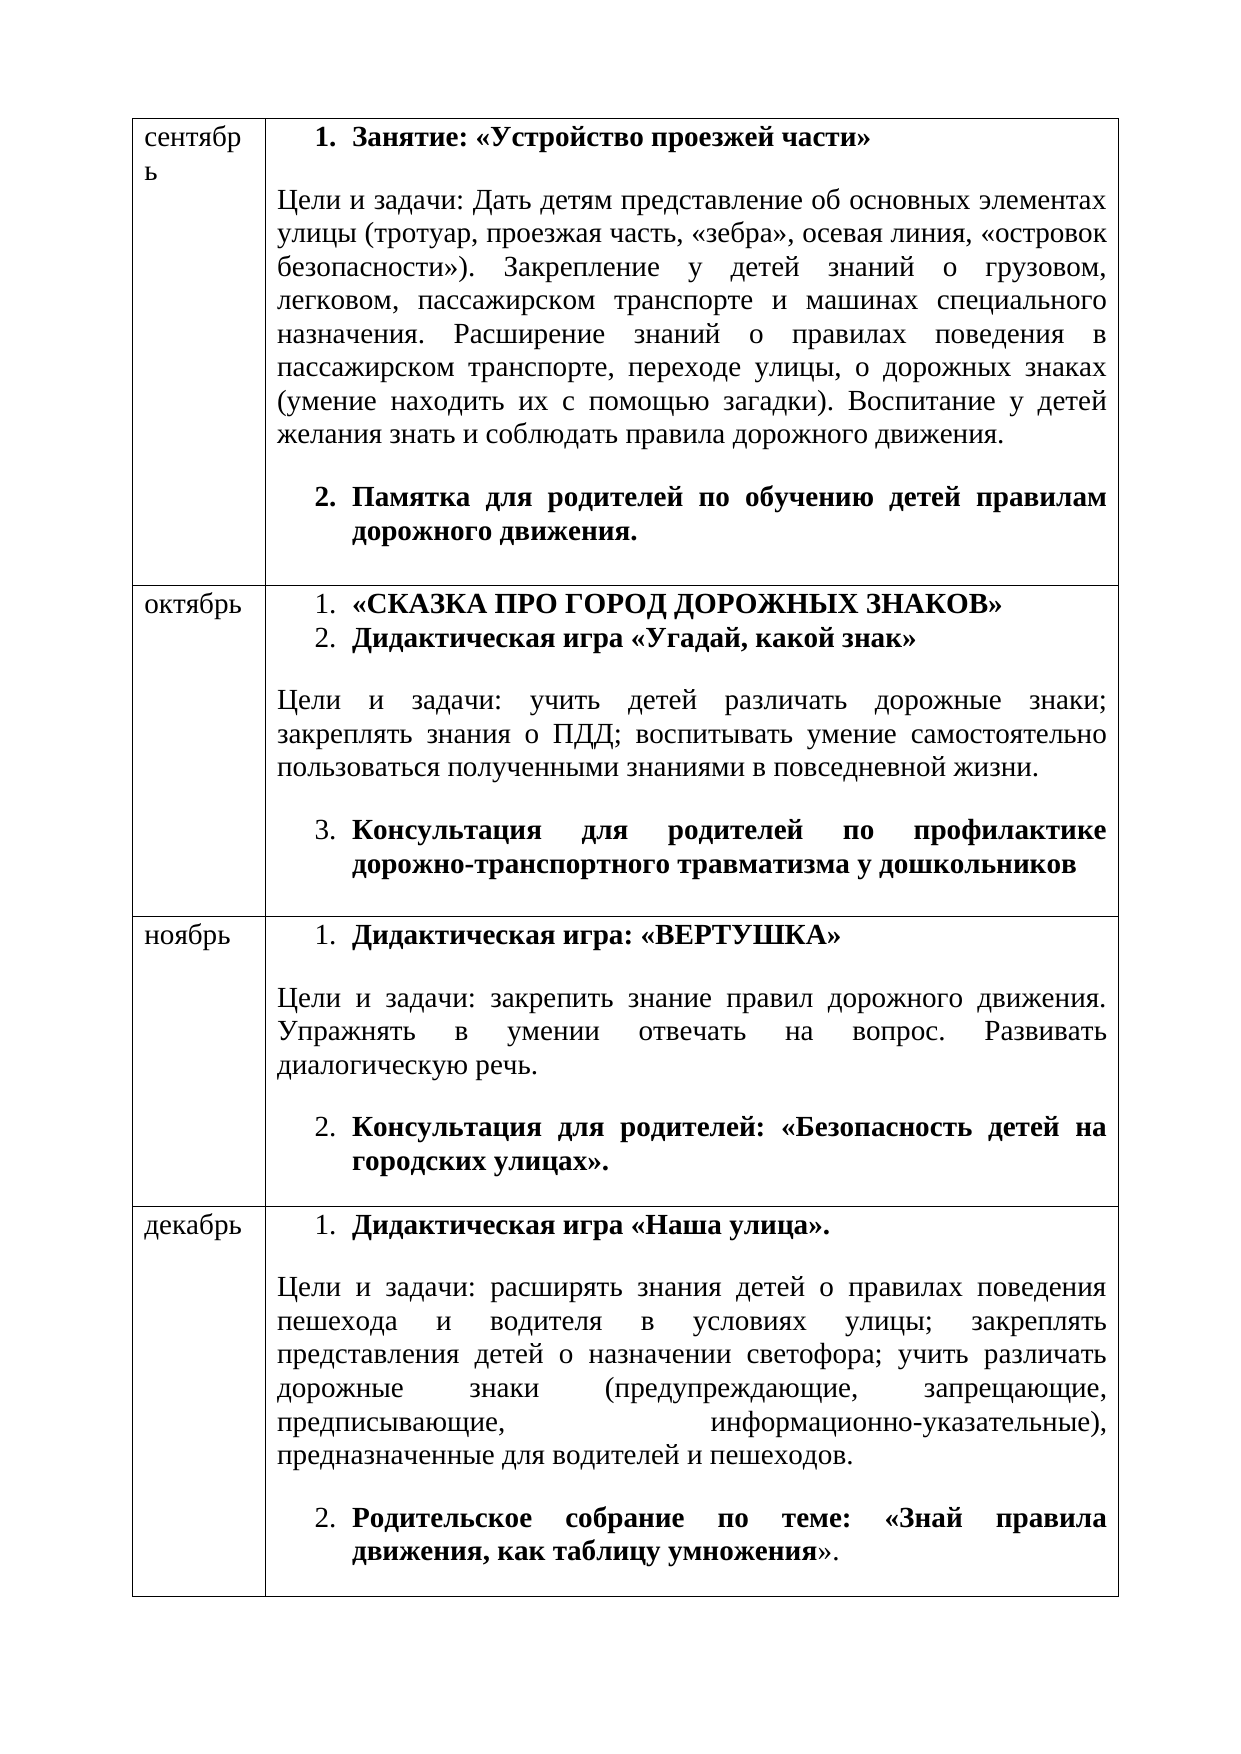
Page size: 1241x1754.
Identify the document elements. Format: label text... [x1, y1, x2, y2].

table_cell «СКАЗКА ПРО ГОРОД ДОРОЖНЫХ ЗНАКОВ» Дидактическая игра «Угадай, какой знак» Цели и задачи: учить детей различать дорожные знаки; закреплять знания о ПДД; воспитывать умение самостоятельно пользоваться полученными знаниями в повседневной жизни. Консультация для родителей по профилактике дорожно-транспортного травматизма у дошкольников [266, 586, 1118, 916]
table_cell Занятие: «Устройство проезжей части» Цели и задачи: Дать детям представление об основных элементах улицы (тротуар, проезжая часть, «зебра», осевая линия, «островок безопасности»). Закрепление у детей знаний о грузовом, легковом, пассажирском транспорте и машинах специального назначения. Расширение знаний о правилах поведения в пассажирском транспорте, переходе улицы, о дорожных знаках (умение находить их с помощью загадки). Воспитание у детей желания знать и соблюдать правила дорожного движения. Памятка для родителей по обучению детей правилам дорожного движения. [266, 119, 1118, 585]
table_cell декабрь [133, 1207, 265, 1596]
table_cell сентябрь [133, 119, 265, 585]
table_cell октябрь [133, 586, 265, 916]
table_cell Дидактическая игра «Наша улица». Цели и задачи: расширять знания детей о правилах поведения пешехода и водителя в условиях улицы; закреплять представления детей о назначении светофора; учить различать дорожные знаки (предупреждающие, запрещающие, предписывающие, информационно-указательные), предназначенные для водителей и пешеходов. Родительское собрание по теме: «Знай правила движения, как таблицу умножения». [266, 1207, 1118, 1596]
table_cell Дидактическая игра: «ВЕРТУШКА» Цели и задачи: закрепить знание правил дорожного движения. Упражнять в умении отвечать на вопрос. Развивать диалогическую речь. Консультация для родителей: «Безопасность детей на городских улицах». [266, 917, 1118, 1206]
table_cell ноябрь [133, 917, 265, 1206]
